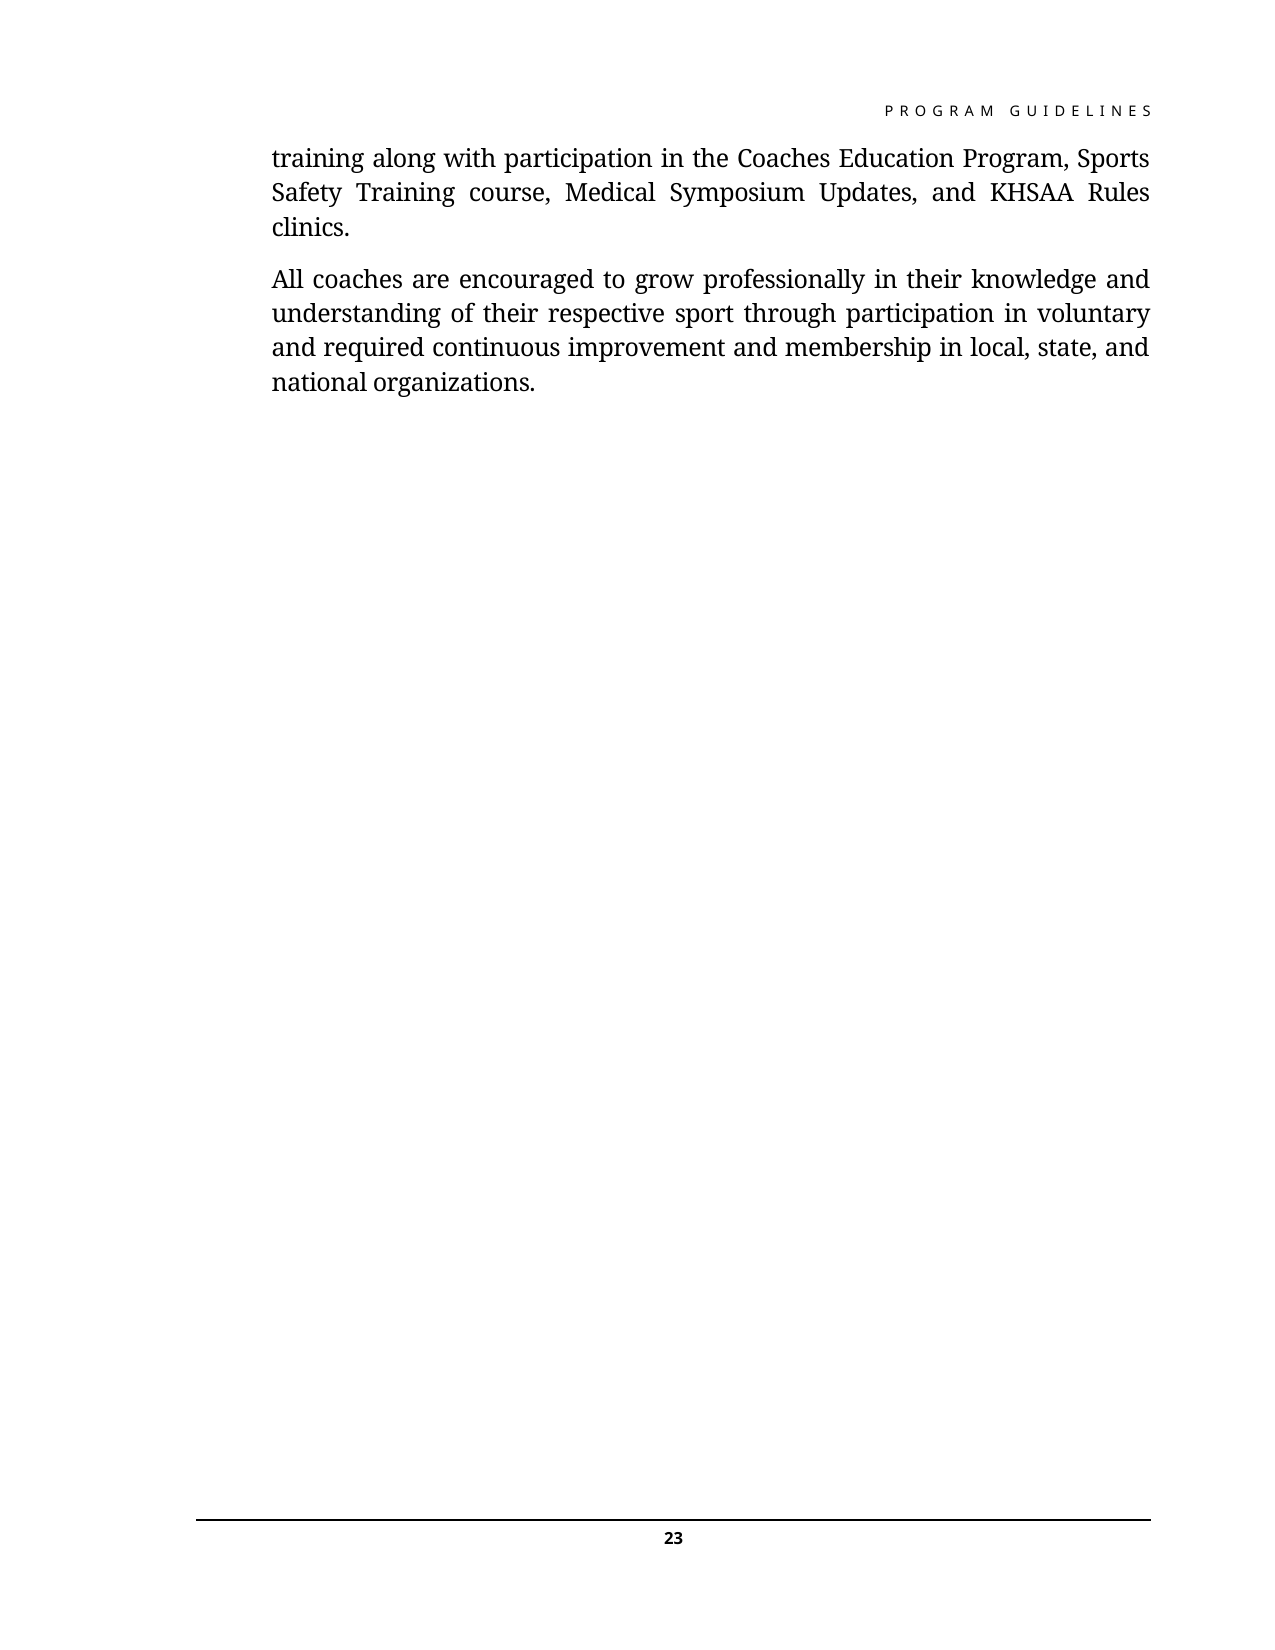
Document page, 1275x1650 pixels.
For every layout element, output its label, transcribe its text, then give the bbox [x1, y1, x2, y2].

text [271, 141, 1151, 243]
text All coaches are encouraged to grow professionally in their knowledge and understanding of their respective sport through participation in voluntary and required continuous improvement and membership in local, state, and national organizations. [271, 262, 1151, 398]
